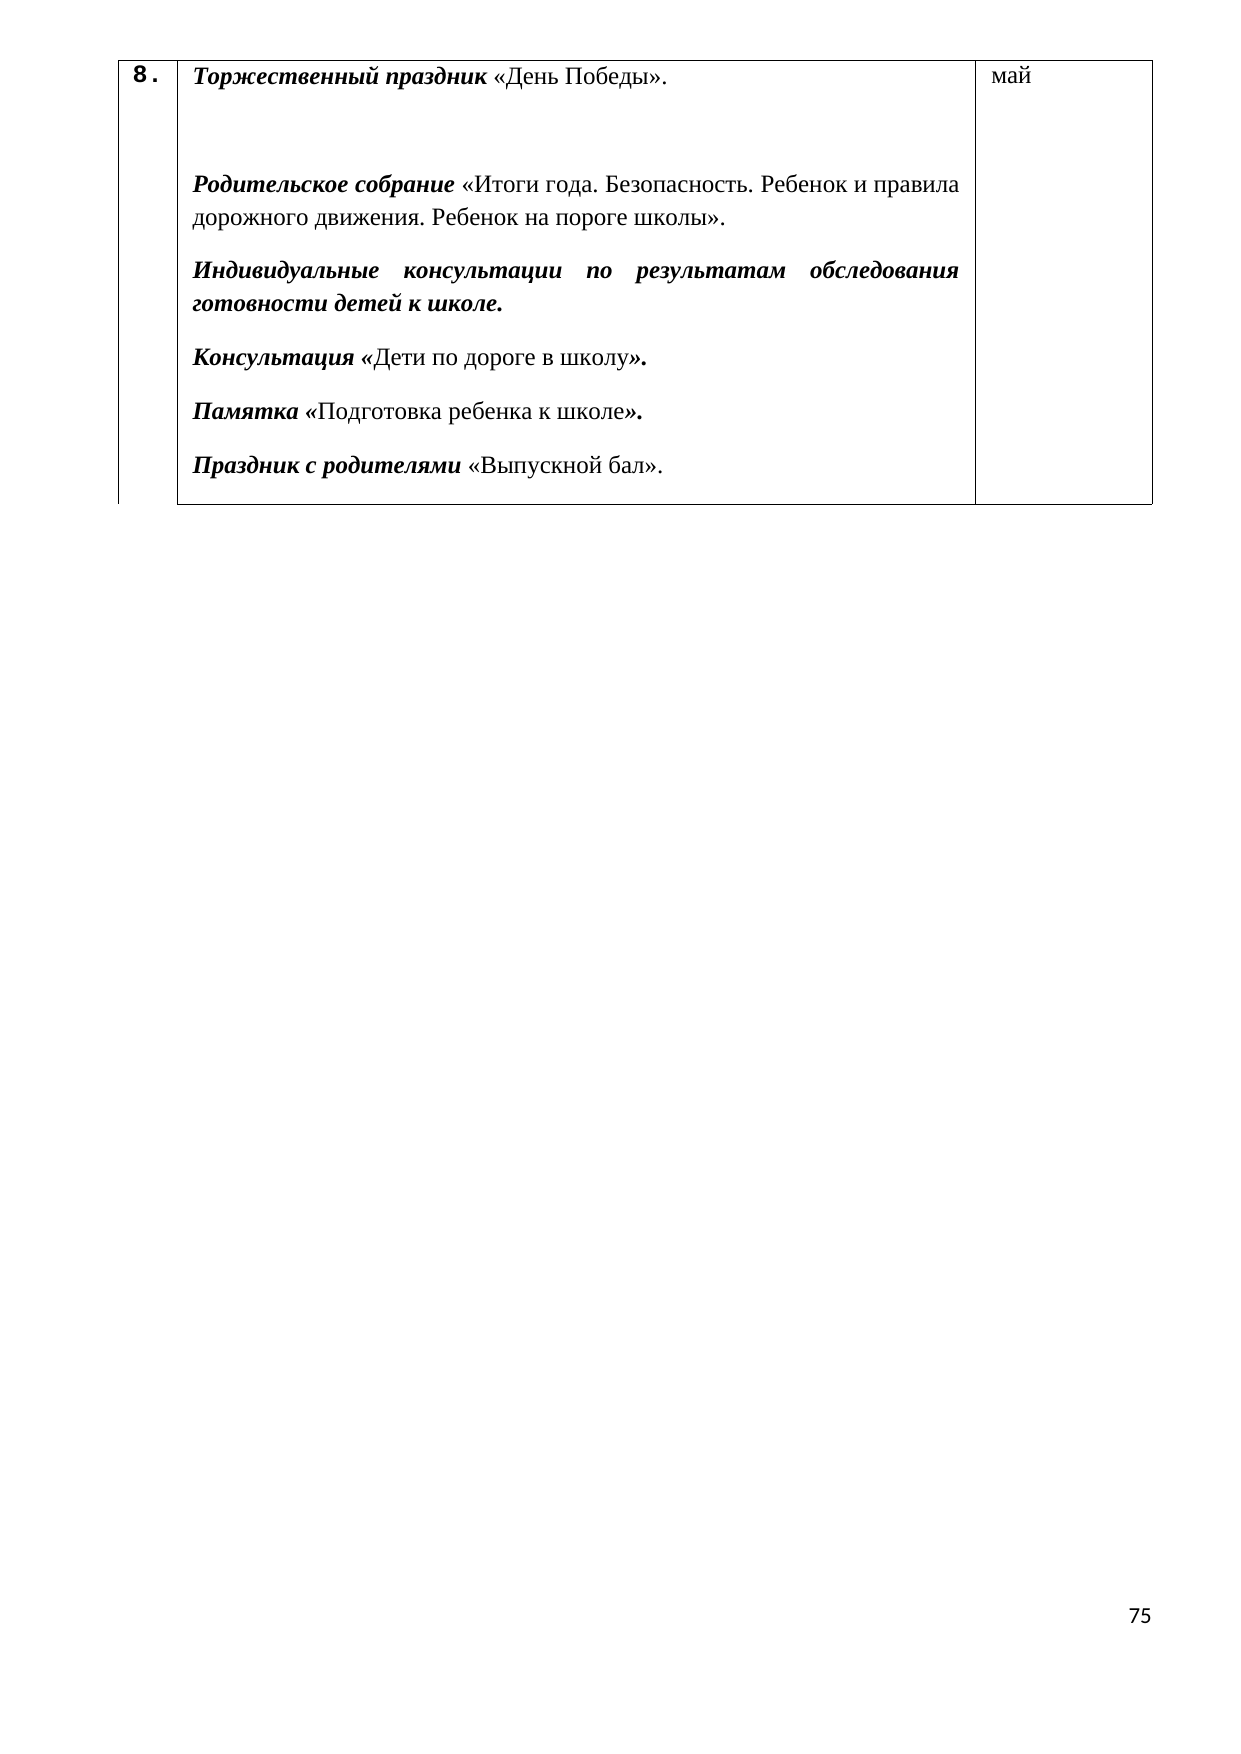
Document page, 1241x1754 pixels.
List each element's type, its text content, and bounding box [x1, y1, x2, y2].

table_cell 8. [119, 61, 177, 503]
table_cell Торжественный праздник «День Победы». Родительское собрание «Итоги года. Безопасность. Ребенок и правила дорожного движения. Ребенок на пороге школы». Индивидуальные консультации по результатам обследования готовности детей к школе. Консультация «Дети по дороге в школу». Памятка «Подготовка ребенка к школе». Праздник с родителями «Выпускной бал». [178, 61, 975, 503]
table_cell май [976, 61, 1152, 503]
